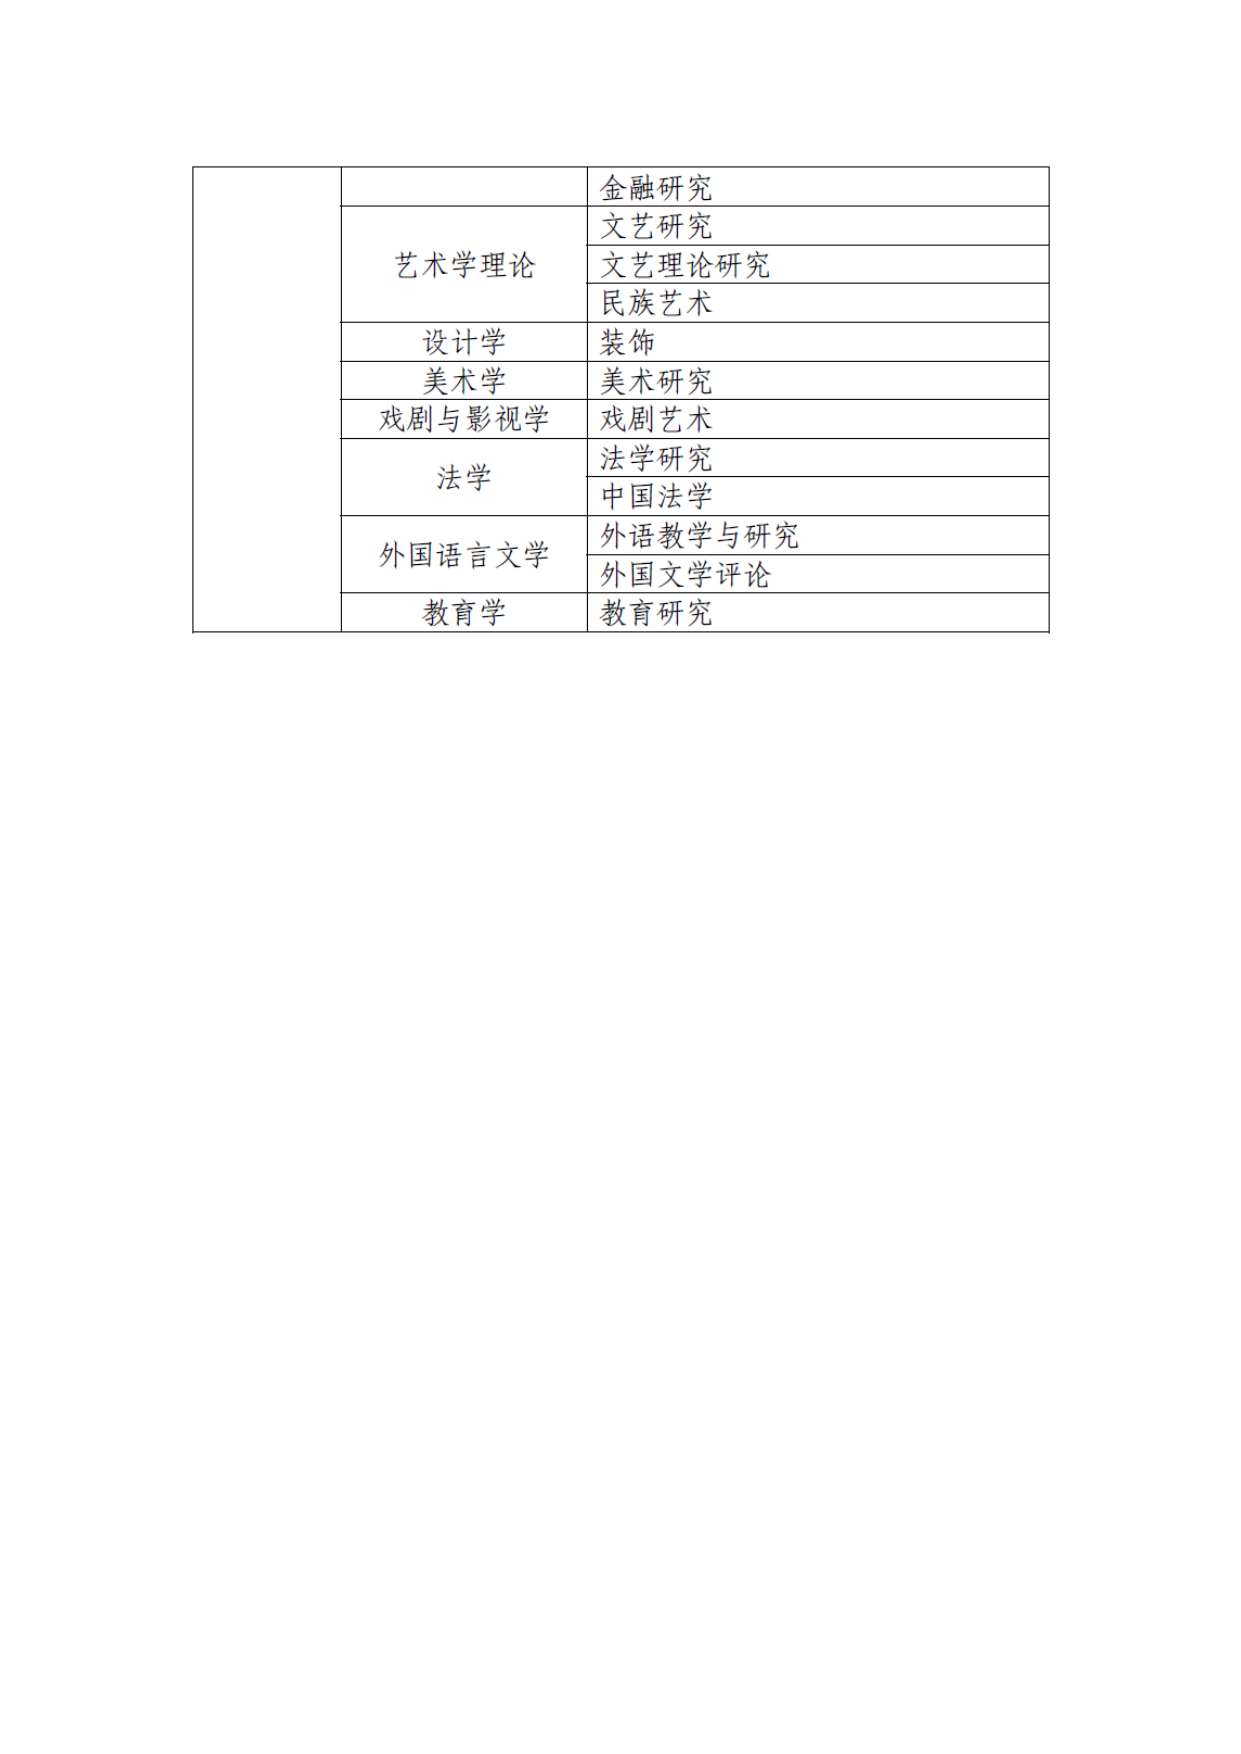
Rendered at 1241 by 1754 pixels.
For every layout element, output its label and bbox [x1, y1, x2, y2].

picture [187, 162, 1053, 639]
